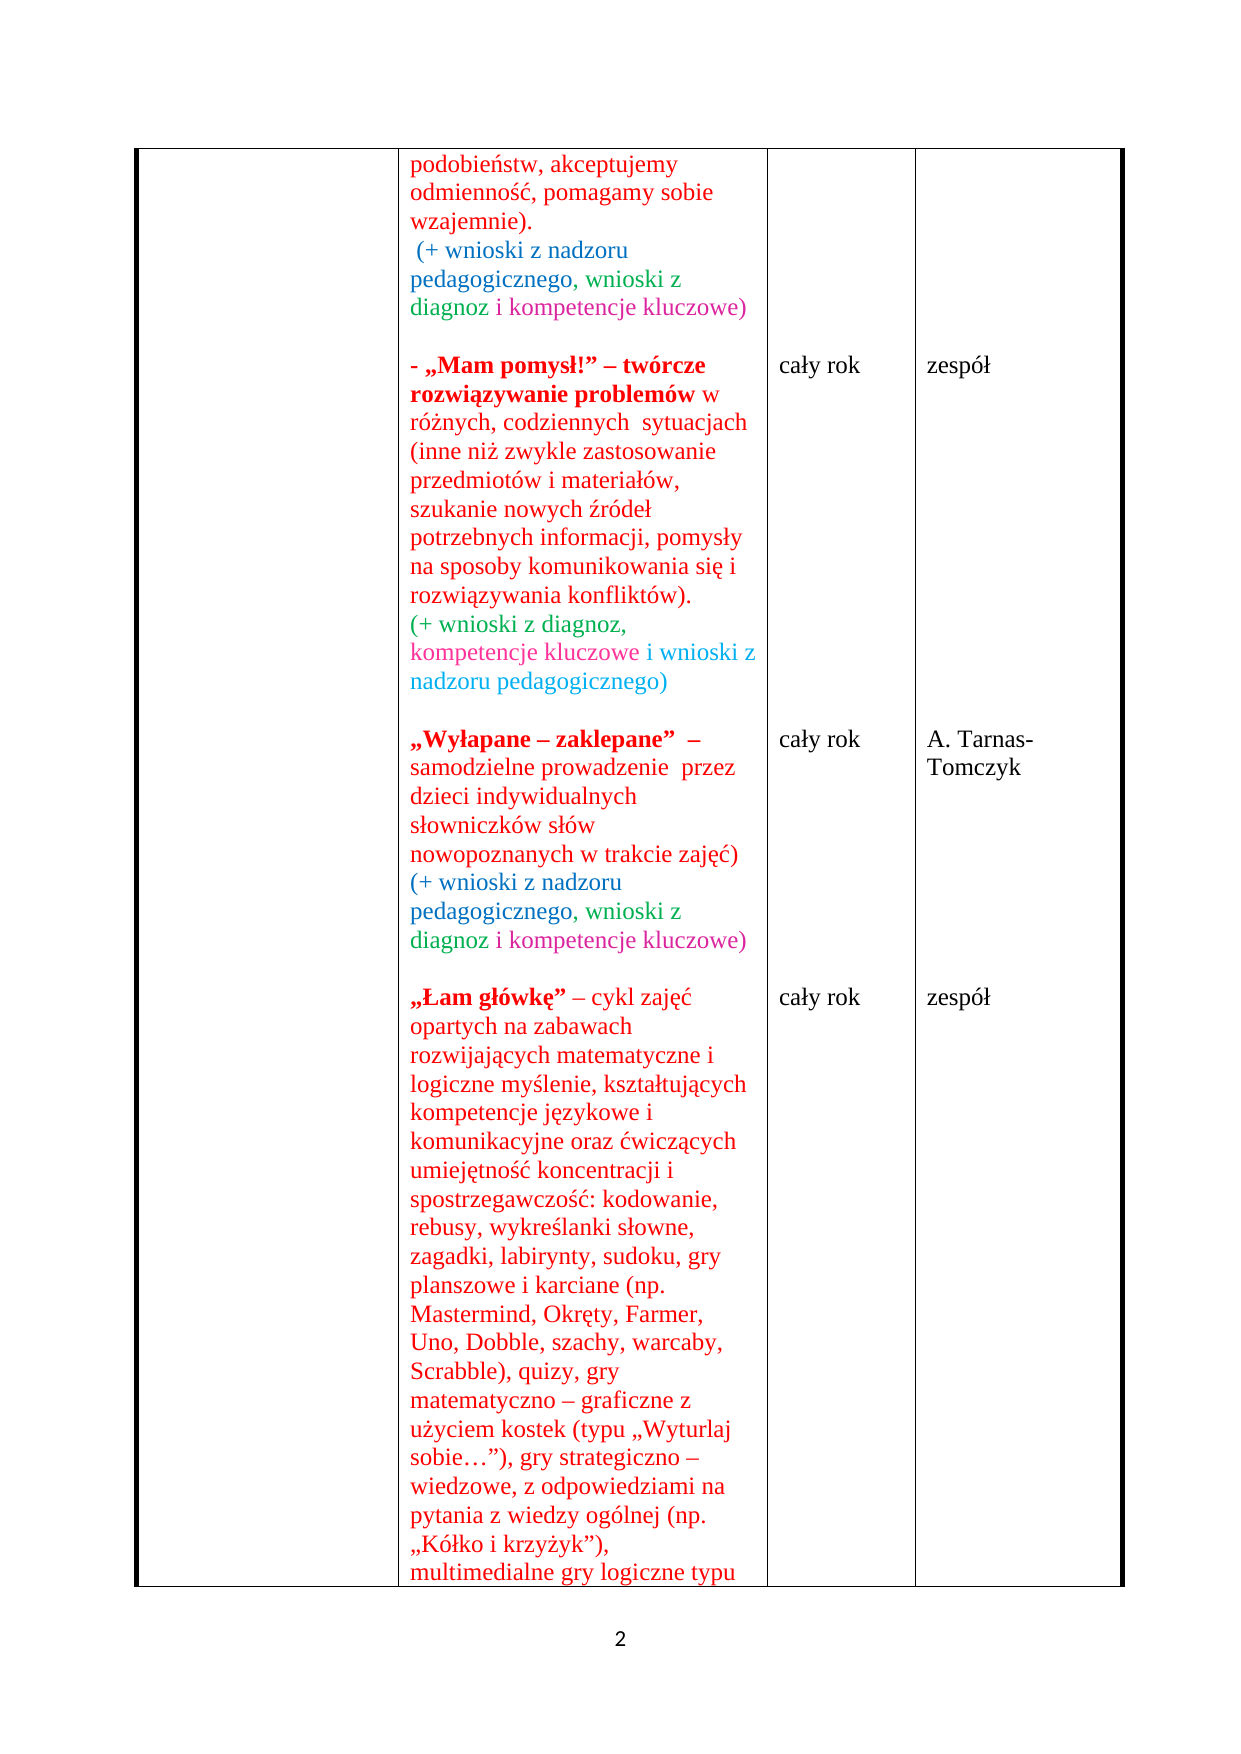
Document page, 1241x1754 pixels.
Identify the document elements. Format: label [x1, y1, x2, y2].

table_cell [768, 149, 915, 1586]
table_cell [399, 149, 767, 1586]
table_cell [916, 149, 1120, 1586]
table_cell [139, 149, 398, 1586]
